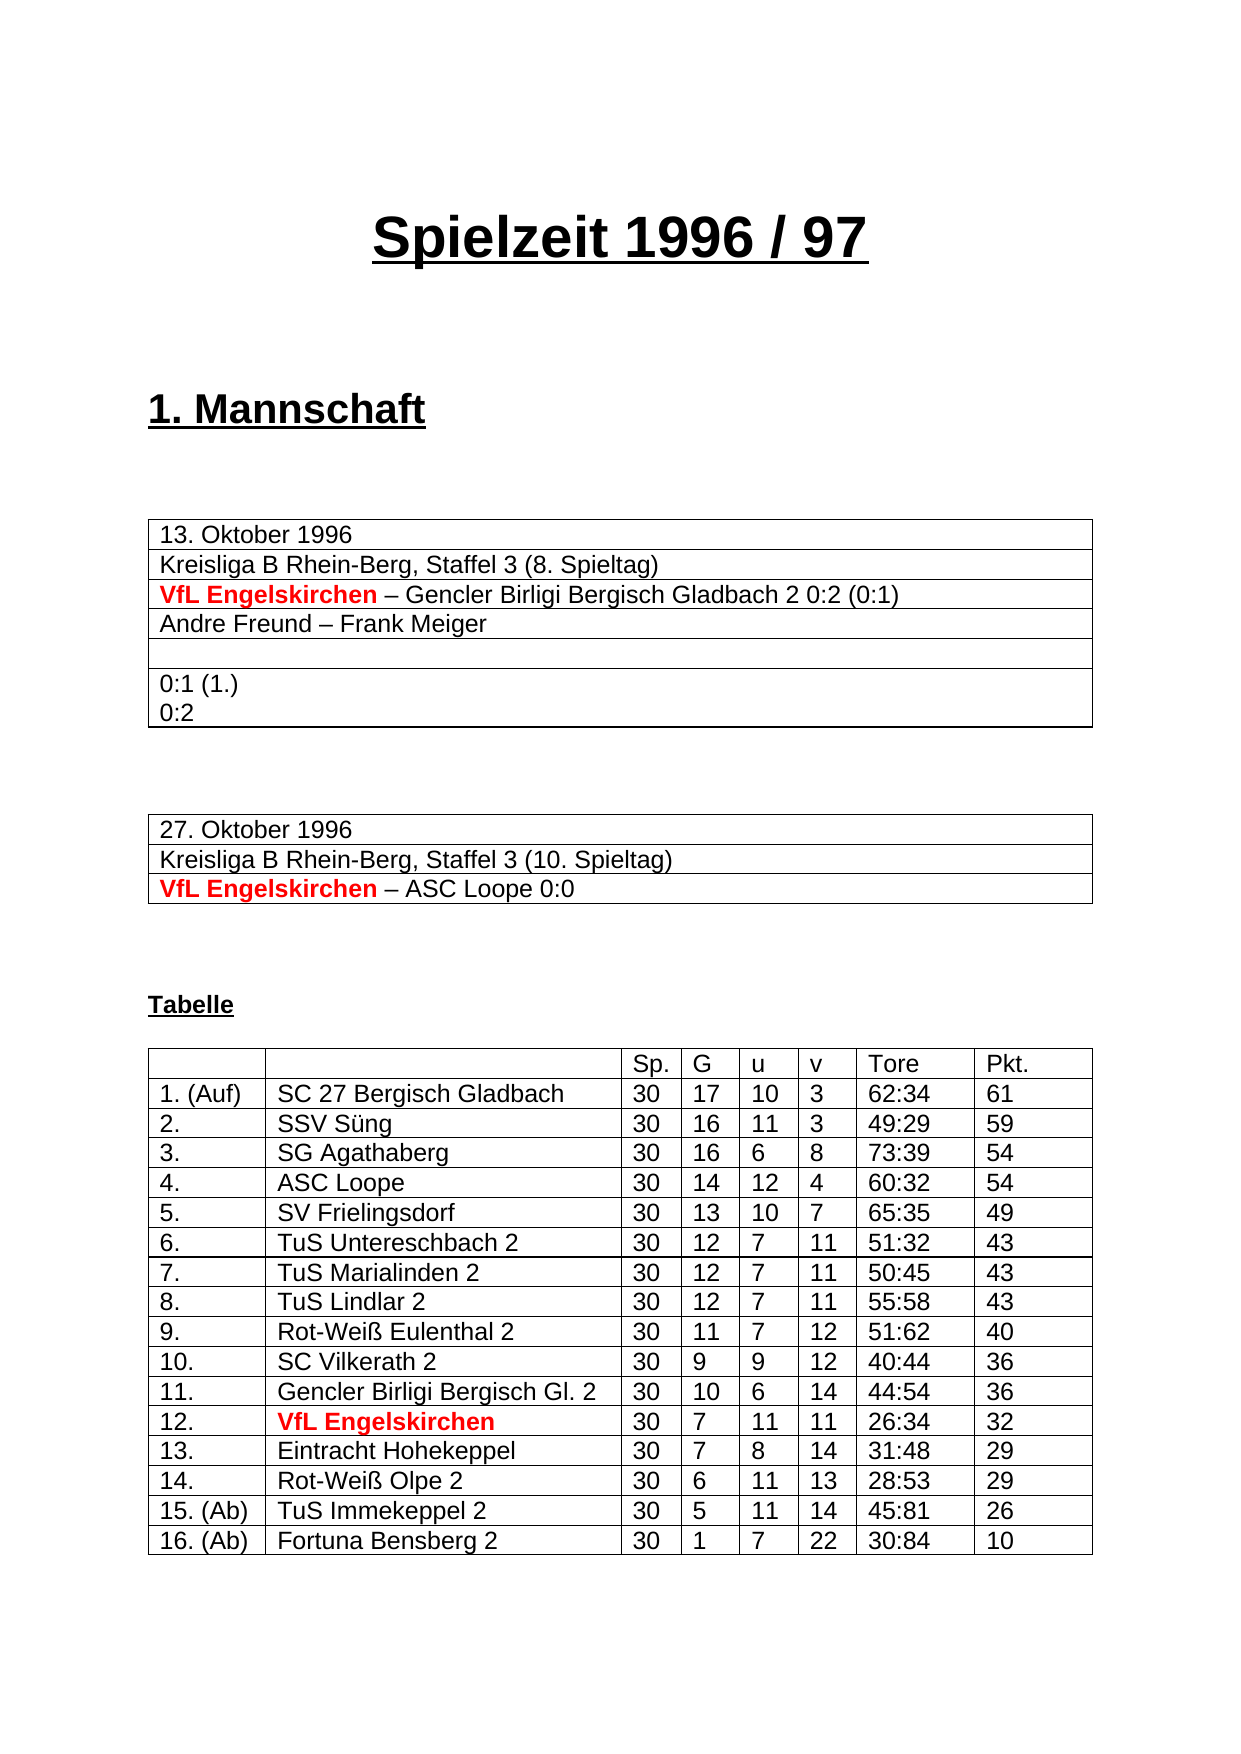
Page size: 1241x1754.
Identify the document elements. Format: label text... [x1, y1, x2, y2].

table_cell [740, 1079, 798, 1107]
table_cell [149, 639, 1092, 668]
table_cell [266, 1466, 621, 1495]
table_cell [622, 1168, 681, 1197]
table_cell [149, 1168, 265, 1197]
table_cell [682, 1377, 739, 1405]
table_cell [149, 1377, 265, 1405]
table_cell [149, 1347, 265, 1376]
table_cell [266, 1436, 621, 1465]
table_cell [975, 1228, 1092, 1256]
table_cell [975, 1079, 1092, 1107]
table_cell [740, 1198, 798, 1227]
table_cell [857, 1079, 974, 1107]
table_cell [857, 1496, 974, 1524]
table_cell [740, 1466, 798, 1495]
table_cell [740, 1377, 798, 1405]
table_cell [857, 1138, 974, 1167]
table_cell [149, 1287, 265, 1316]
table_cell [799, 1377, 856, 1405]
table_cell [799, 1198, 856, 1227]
text Tabelle [148, 990, 1093, 1019]
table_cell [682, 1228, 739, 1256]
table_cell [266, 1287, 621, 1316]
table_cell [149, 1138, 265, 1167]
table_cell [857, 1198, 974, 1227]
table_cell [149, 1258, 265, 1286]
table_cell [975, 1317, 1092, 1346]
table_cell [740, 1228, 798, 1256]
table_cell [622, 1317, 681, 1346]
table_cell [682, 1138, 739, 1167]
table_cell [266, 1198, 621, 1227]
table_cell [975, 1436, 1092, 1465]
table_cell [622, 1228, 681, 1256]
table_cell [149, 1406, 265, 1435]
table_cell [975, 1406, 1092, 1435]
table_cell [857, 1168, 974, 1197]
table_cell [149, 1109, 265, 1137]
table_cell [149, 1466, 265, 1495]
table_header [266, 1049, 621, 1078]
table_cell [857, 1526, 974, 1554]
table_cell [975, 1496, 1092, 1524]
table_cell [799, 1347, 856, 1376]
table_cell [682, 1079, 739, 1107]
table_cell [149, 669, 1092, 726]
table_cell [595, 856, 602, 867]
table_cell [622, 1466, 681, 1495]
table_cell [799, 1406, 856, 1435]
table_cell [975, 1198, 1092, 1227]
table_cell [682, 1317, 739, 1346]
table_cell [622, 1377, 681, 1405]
text Spielzeit 1996 / 97 [148, 203, 1093, 270]
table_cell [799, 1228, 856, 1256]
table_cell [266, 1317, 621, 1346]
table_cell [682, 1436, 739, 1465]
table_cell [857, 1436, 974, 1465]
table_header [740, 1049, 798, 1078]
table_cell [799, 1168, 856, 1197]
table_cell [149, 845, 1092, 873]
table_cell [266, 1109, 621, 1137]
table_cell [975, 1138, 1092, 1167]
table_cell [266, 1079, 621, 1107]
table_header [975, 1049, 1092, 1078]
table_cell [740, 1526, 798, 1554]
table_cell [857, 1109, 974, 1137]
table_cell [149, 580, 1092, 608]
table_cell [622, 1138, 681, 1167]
text 1. Mannschaft [148, 385, 1093, 433]
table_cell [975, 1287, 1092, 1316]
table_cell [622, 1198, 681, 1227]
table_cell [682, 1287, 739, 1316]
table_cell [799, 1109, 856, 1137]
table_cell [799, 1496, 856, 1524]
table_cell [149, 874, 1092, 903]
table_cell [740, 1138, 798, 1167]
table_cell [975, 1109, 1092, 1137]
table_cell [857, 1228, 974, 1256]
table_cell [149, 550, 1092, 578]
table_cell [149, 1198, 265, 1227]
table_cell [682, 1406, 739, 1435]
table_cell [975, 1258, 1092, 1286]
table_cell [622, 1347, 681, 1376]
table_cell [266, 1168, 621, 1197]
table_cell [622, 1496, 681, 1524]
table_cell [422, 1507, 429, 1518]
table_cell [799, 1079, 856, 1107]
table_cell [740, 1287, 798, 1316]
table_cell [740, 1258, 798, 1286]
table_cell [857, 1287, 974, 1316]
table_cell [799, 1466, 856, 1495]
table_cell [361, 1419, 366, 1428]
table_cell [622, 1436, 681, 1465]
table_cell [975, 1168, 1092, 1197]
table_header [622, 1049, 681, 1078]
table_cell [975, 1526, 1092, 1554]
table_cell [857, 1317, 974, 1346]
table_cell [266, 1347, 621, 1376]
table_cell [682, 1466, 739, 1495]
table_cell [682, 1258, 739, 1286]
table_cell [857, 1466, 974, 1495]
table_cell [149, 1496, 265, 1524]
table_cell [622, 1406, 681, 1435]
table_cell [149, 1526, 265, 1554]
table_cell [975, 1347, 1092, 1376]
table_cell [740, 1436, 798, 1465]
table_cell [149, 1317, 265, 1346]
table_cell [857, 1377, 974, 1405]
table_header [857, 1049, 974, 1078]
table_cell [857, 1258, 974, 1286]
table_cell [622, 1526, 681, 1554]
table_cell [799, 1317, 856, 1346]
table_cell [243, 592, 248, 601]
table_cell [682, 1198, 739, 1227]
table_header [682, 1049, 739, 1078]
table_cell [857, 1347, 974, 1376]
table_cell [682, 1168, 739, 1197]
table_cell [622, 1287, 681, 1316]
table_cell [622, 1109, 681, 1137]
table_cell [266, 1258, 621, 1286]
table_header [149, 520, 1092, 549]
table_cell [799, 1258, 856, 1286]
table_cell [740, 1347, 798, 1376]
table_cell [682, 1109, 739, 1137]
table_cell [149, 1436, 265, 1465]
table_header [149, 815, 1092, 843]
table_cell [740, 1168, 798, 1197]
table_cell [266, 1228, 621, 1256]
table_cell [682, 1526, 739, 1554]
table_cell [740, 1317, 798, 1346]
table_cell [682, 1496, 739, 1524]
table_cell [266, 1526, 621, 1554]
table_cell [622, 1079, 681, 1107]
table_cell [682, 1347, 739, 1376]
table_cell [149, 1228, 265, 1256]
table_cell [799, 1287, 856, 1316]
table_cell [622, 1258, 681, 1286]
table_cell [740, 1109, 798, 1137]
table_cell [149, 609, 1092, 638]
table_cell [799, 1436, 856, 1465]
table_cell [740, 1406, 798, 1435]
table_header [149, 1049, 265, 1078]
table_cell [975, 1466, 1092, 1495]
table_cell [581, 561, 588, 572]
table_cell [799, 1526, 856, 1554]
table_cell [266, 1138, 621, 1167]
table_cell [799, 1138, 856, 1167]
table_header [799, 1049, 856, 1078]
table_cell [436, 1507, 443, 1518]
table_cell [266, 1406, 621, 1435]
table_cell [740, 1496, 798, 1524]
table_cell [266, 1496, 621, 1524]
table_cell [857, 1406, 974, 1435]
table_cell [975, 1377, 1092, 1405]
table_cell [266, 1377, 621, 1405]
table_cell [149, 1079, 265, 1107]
